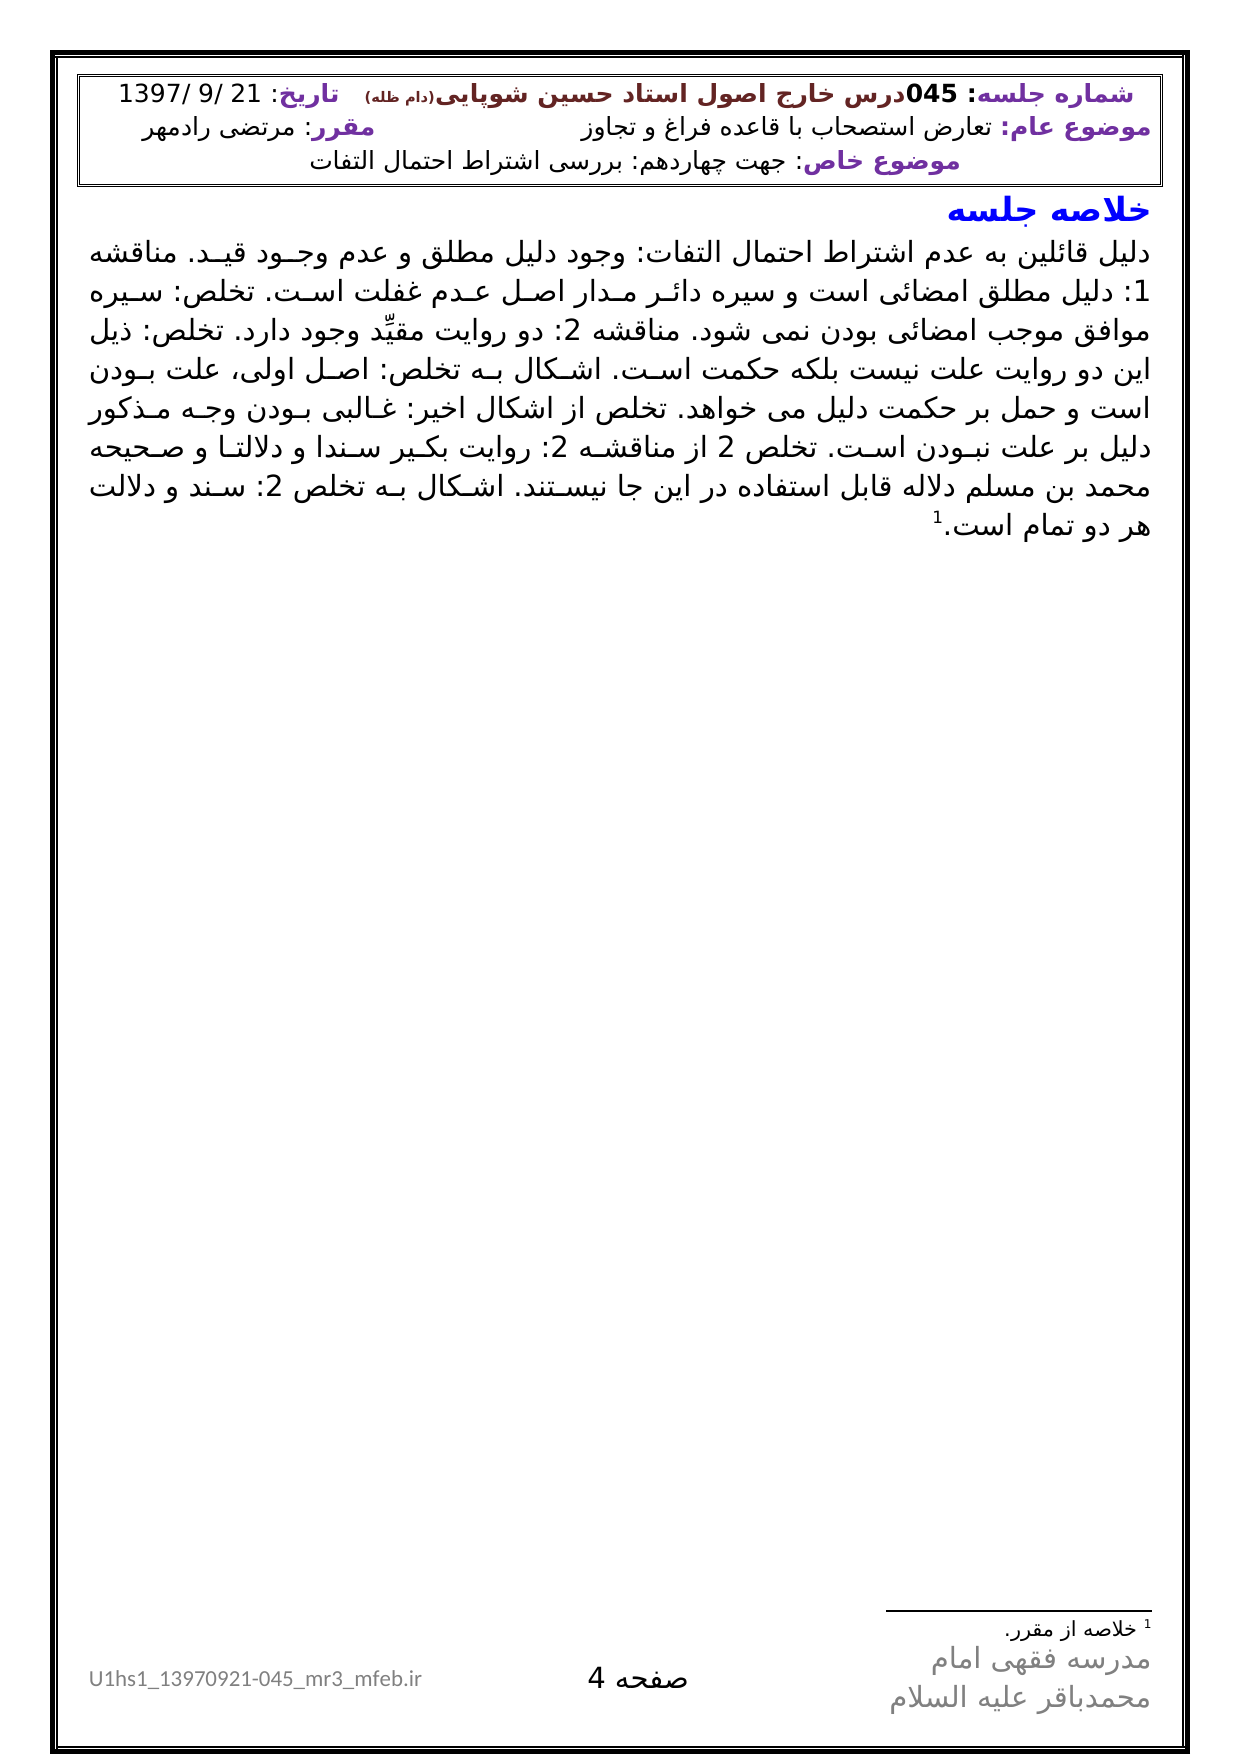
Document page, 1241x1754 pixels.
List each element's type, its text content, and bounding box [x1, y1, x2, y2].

subtitle خلاصه جلسه [89, 191, 1152, 229]
text دلیل قائلین به عدم اشتراط احتمال التفات: وجود دلیل مطلق و عدم وجود قید. مناقشه1: دلیل مطلق امضائی است و سیره دائر مدار اصل عدم غفلت است. تخلص: سیره موافق موجب امضائی بودن نمی شود. مناقشه 2: دو روایت مقیِّد وجود دارد. تخلص: ذیل این دو روایت علت نیست بلکه حکمت است. اشکال به تخلص: اصل اولی، علت بودن است و حمل بر حکمت دلیل می خواهد. تخلص از اشکال اخیر: غالبی بودن وجه مذکور دلیل بر علت نبودن است. تخلص 2 از مناقشه 2: روایت بکیر سندا و دلالتا و صحیحه محمد بن مسلم دلاله قابل استفاده در این جا نیستند. اشکال به تخلص 2: سند و دلالت هر دو تمام است. [89, 235, 1152, 542]
